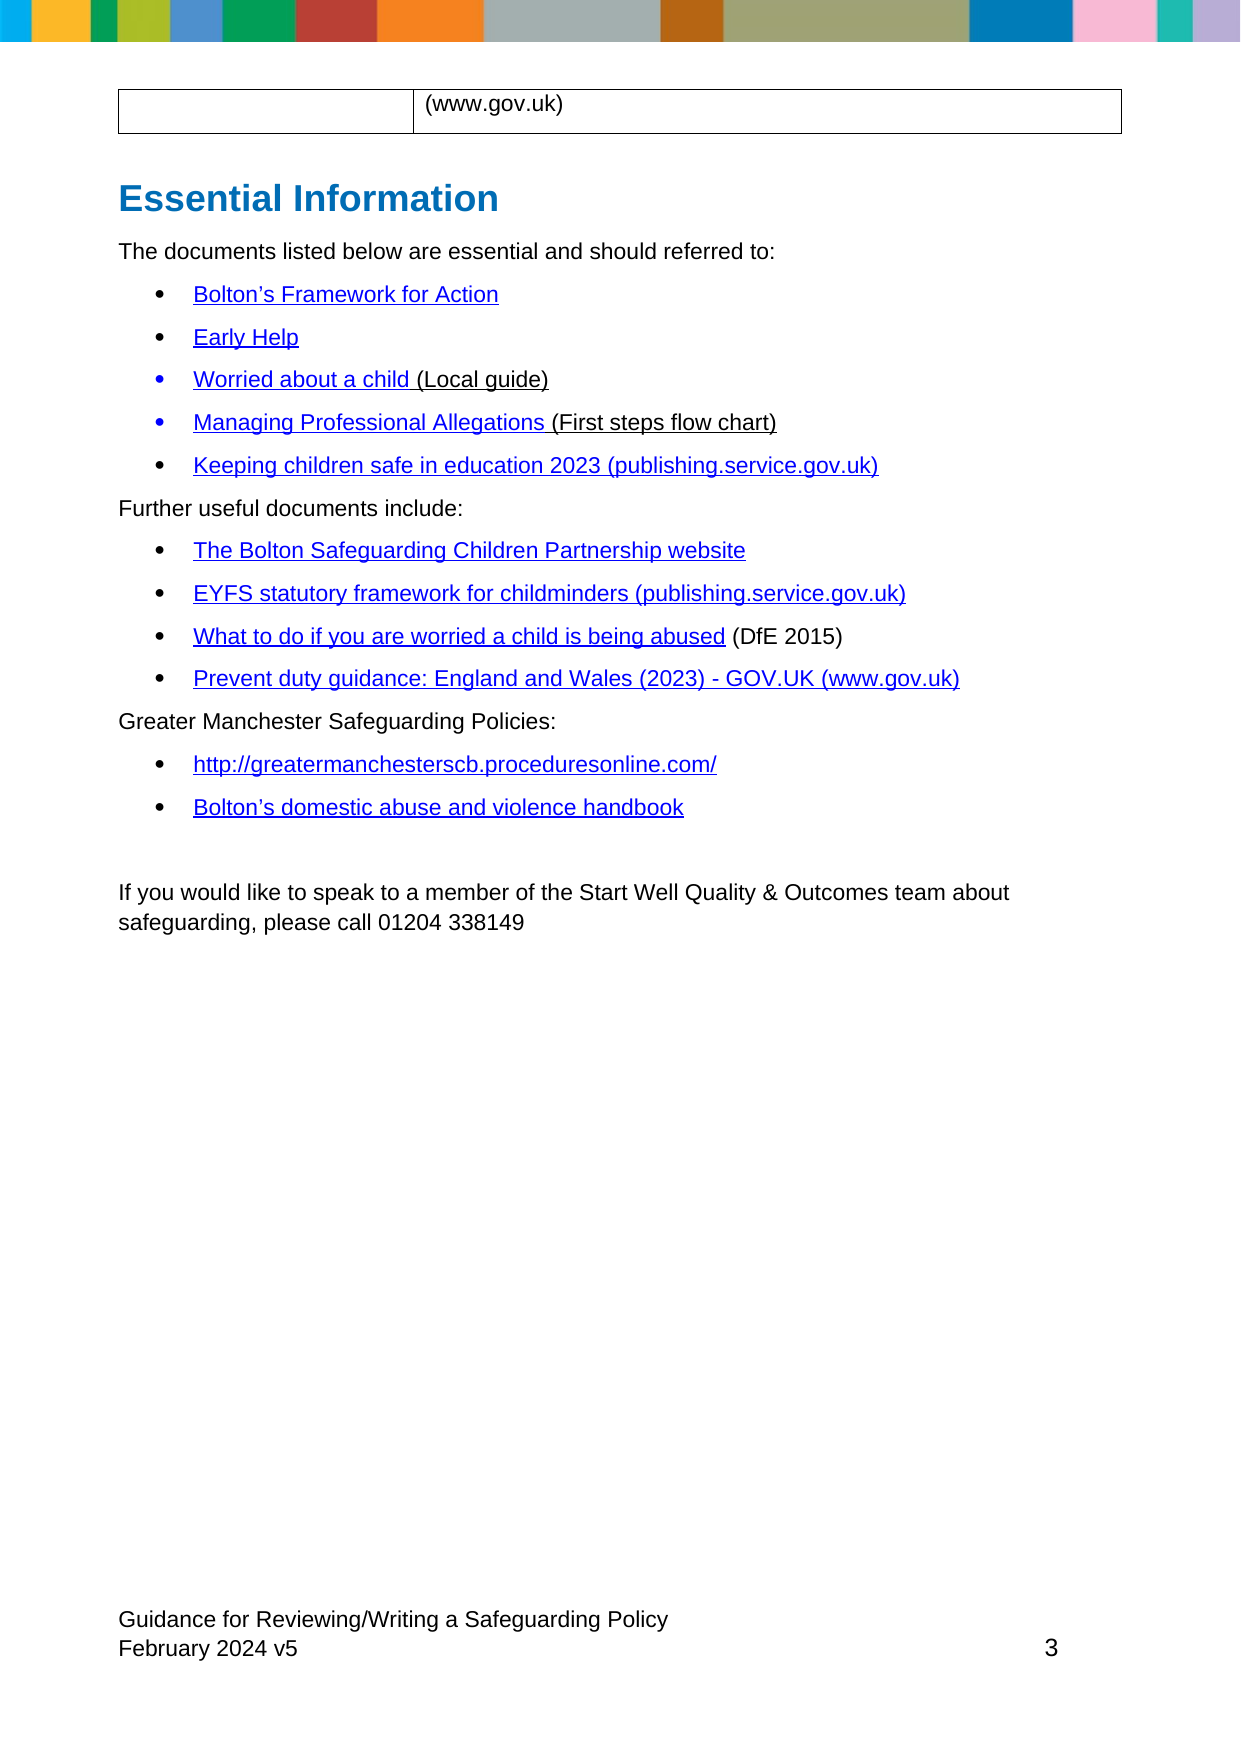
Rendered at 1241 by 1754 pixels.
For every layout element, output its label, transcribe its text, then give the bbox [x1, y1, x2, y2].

list Bolton’s Framework for Action [156, 281, 1122, 307]
list The Bolton Safeguarding Children Partnership website [156, 537, 1122, 563]
list Early Help [156, 324, 1122, 350]
list EYFS statutory framework for childminders (publishing.service.gov.uk) [156, 580, 1122, 606]
list Managing Professional Allegations (First steps flow chart) [156, 409, 1122, 435]
list http://greatermanchesterscb.proceduresonline.com/ [156, 751, 1122, 777]
text The documents listed below are essential and should referred to: [118, 238, 1122, 264]
picture [1071, 0, 1241, 42]
subtitle Essential Information [118, 176, 1122, 219]
text Further useful documents include: [118, 494, 1122, 521]
text Greater Manchester Safeguarding Policies: [118, 708, 1122, 734]
list Worried about a child (Local guide) [156, 366, 1122, 393]
picture [31, 0, 970, 42]
list Keeping children safe in education 2023 (publishing.service.gov.uk) [156, 452, 1122, 478]
list Prevent duty guidance: England and Wales (2023) - GOV.UK (www.gov.uk) [156, 665, 1122, 692]
list Bolton’s domestic abuse and violence handbook [156, 793, 1122, 820]
list What to do if you are worried a child is being abused (DfE 2015) [156, 623, 1122, 649]
list If you would like to speak to a member of the Start Well Quality & Outcomes team about safeguarding, please call 01204 338149 [118, 879, 1122, 935]
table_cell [414, 90, 1121, 132]
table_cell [119, 90, 413, 132]
